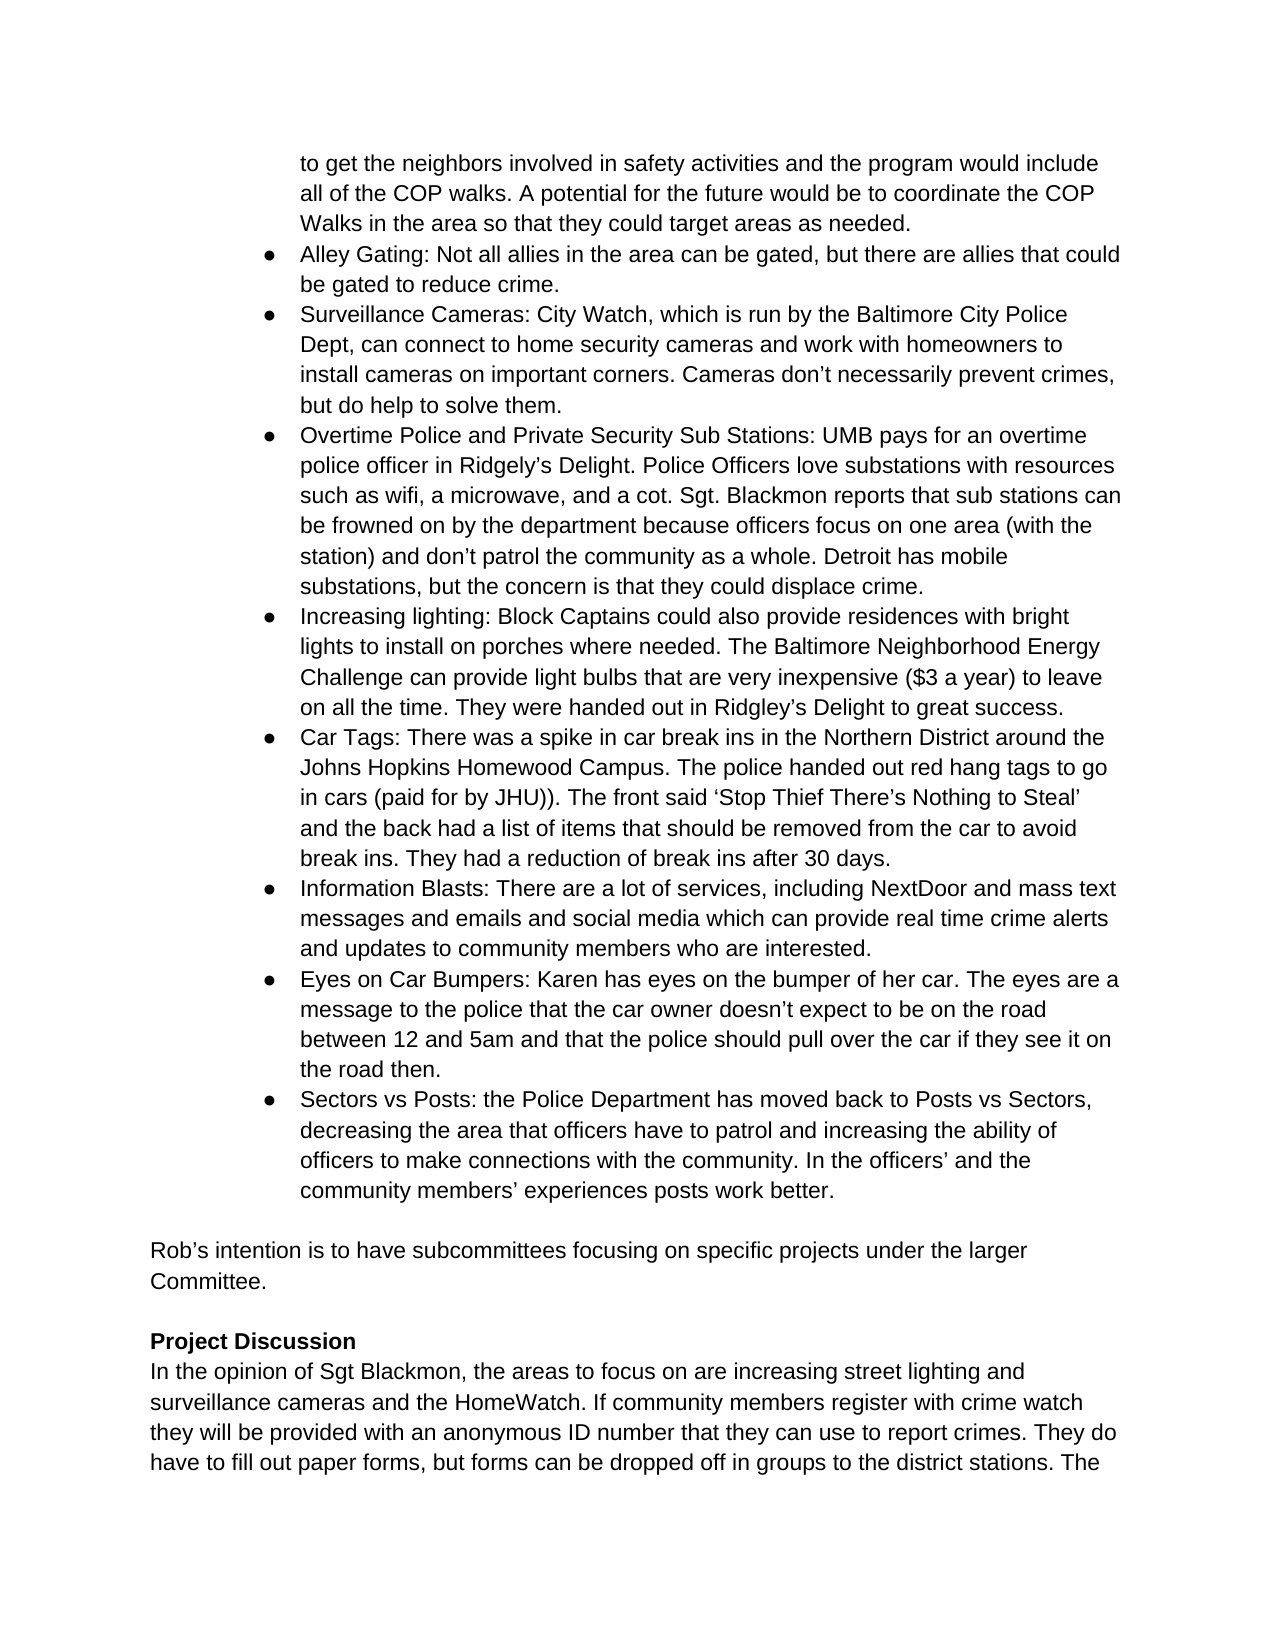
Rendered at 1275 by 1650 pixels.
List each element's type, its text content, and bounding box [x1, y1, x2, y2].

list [262, 150, 1125, 237]
list Car Tags: There was a spike in car break ins in the Northern District around the Johns Hopkins Homewood Campus. The police handed out red hang tags to go in cars (paid for by JHU)). The front said ‘Stop Thief There’s Nothing to Steal’ and the back had a list of items that should be removed from the car to avoid break ins. They had a reduction of break ins after 30 days. [262, 724, 1125, 871]
list Alley Gating: Not all allies in the area can be gated, but there are allies that could be gated to reduce crime. [262, 241, 1125, 297]
list Sectors vs Posts: the Police Department has moved back to Posts vs Sectors, decreasing the area that officers have to patrol and increasing the ability of officers to make connections with the community. In the officers’ and the community members’ experiences posts work better. [262, 1086, 1125, 1203]
list Surveillance Cameras: City Watch, which is run by the Baltimore City Police Dept, can connect to home security cameras and work with homeowners to install cameras on important corners. Cameras don’t necessarily prevent crimes, but do help to solve them. [262, 301, 1125, 418]
text Rob’s intention is to have subcommittees focusing on specific projects under the larger Committee. [150, 1237, 1125, 1294]
text Project Discussion [150, 1328, 1125, 1354]
list Overtime Police and Private Security Sub Stations: UMB pays for an overtime police officer in Ridgely’s Delight. Police Officers love substations with resources such as wifi, a microwave, and a cot. Sgt. Blackmon reports that sub stations can be frowned on by the department because officers focus on one area (with the station) and don’t patrol the community as a whole. Detroit has mobile substations, but the concern is that they could displace crime. [262, 422, 1125, 599]
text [150, 1358, 1125, 1475]
list Information Blasts: There are a lot of services, including NextDoor and mass text messages and emails and social media which can provide real time crime alerts and updates to community members who are interested. [262, 875, 1125, 962]
list Increasing lighting: Block Captains could also provide residences with bright lights to install on porches where needed. The Baltimore Neighborhood Energy Challenge can provide light bulbs that are very inexpensive ($3 a year) to leave on all the time. They were handed out in Ridgley’s Delight to great success. [262, 603, 1125, 720]
list Eyes on Car Bumpers: Karen has eyes on the bumper of her car. The eyes are a message to the police that the car owner doesn’t expect to be on the road between 12 and 5am and that the police should pull over the car if they see it on the road then. [262, 966, 1125, 1083]
